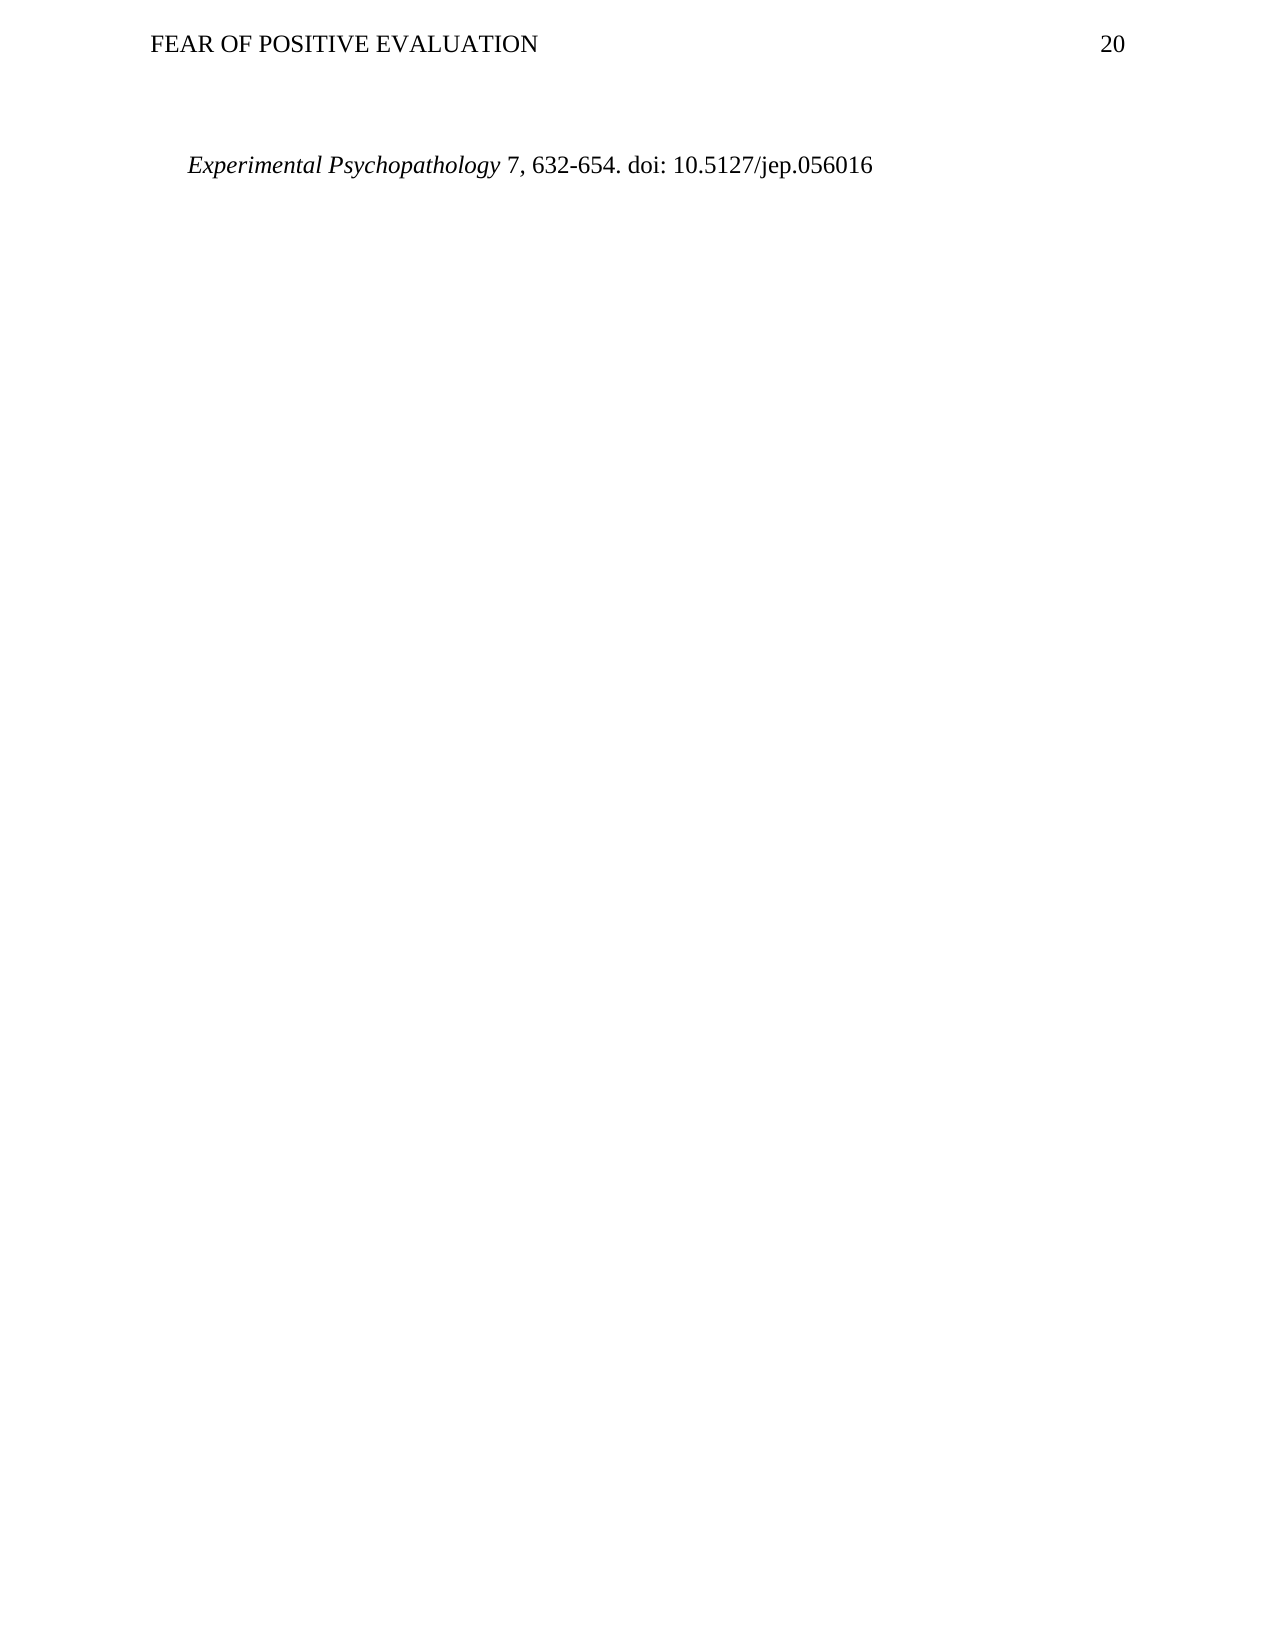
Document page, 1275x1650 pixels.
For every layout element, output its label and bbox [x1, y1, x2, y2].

text [150, 150, 1125, 179]
